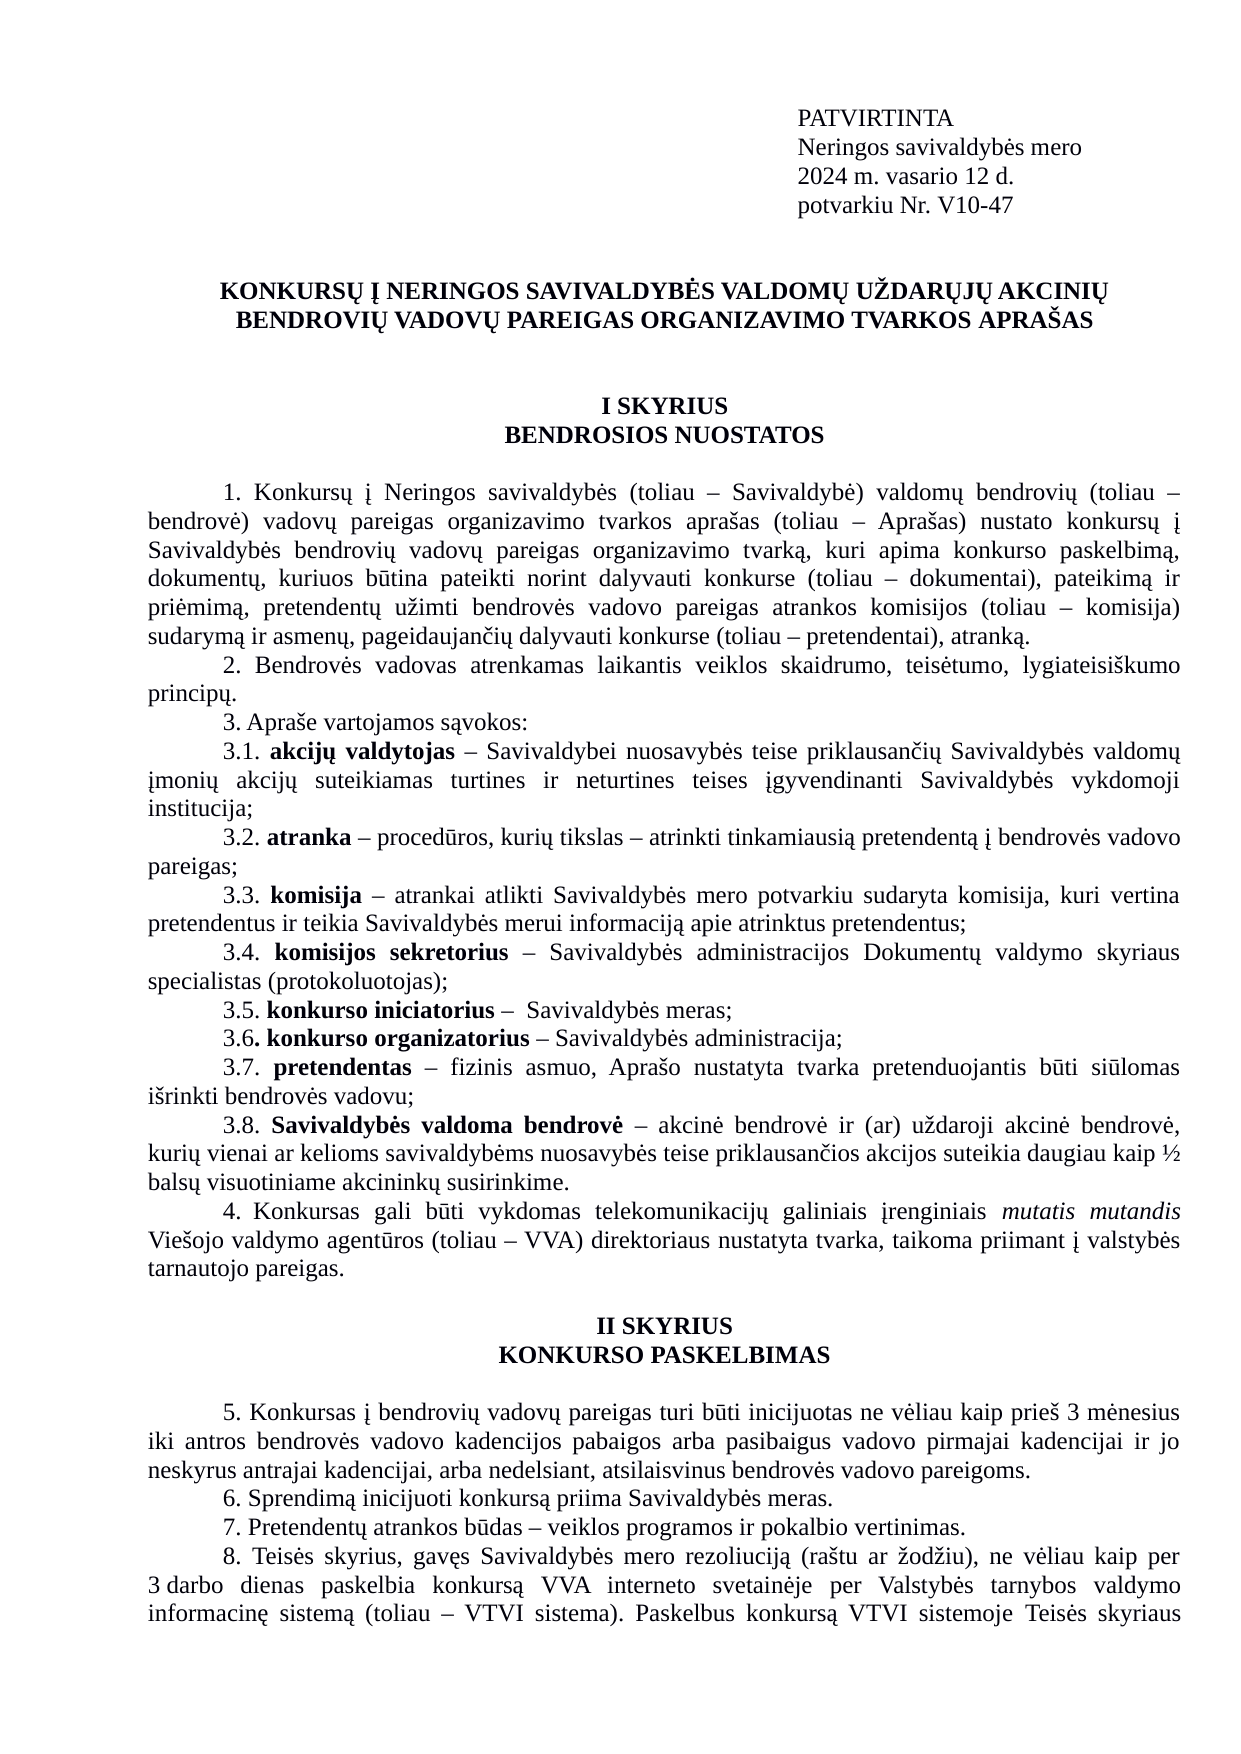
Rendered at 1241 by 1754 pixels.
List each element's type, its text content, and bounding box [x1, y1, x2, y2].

text 5. Konkursas į bendrovių vadovų pareigas turi būti inicijuotas ne vėliau kaip prieš 3 mėnesius iki antros bendrovės vadovo kadencijos pabaigos arba pasibaigus vadovo pirmajai kadencijai ir jo neskyrus antrajai kadencijai, arba nedelsiant, atsilaisvinus bendrovės vadovo pareigoms. [148, 1397, 1181, 1483]
text 3. Apraše vartojamos sąvokos: [148, 707, 1181, 736]
text 3.6. konkurso organizatorius – Savivaldybės administracija; [148, 1023, 1181, 1052]
text 7. Pretendentų atrankos būdas – veiklos programos ir pokalbio vertinimas. [148, 1512, 1181, 1541]
text I SKYRIUS [148, 391, 1181, 420]
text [148, 1541, 1181, 1627]
text 3.2. atranka – procedūros, kurių tikslas – atrinkti tinkamiausią pretendentą į bendrovės vadovo pareigas; [148, 822, 1181, 880]
text KONKURSŲ į NERINGOS savivaldybės VALDOMŲ uždarųjų akcinių bendrovių vadovų pareigas ORGANIZAVIMO tvarkos APRAŠAS [148, 276, 1181, 333]
text potvarkiu Nr. V10-47 [148, 190, 1181, 218]
text 1. Konkursų į Neringos savivaldybės (toliau – Savivaldybė) valdomų bendrovių (toliau – bendrovė) vadovų pareigas organizavimo tvarkos aprašas (toliau – Aprašas) nustato konkursų į Savivaldybės bendrovių vadovų pareigas organizavimo tvarką, kuri apima konkurso paskelbimą, dokumentų, kuriuos būtina pateikti norint dalyvauti konkurse (toliau – dokumentai), pateikimą ir priėmimą, pretendentų užimti bendrovės vadovo pareigas atrankos komisijos (toliau – komisija) sudarymą ir asmenų, pageidaujančių dalyvauti konkurse (toliau – pretendentai), atranką. [148, 477, 1181, 650]
text 6. Sprendimą inicijuoti konkursą priima Savivaldybės meras. [148, 1483, 1181, 1512]
text 3.4. komisijos sekretorius – Savivaldybės administracijos Dokumentų valdymo skyriaus specialistas (protokoluotojas); [148, 937, 1181, 995]
text PATVIRTINTA [148, 103, 1181, 132]
text II SKYRIUS [148, 1311, 1181, 1340]
text 3.8. Savivaldybės valdoma bendrovė – akcinė bendrovė ir (ar) uždaroji akcinė bendrovė, kurių vienai ar kelioms savivaldybėms nuosavybės teise priklausančios akcijos suteikia daugiau kaip ½ balsų visuotiniame akcininkų susirinkime. [148, 1110, 1181, 1196]
text KONKURSO PASKELBIMAS [148, 1340, 1181, 1368]
text BENDROSIOS NUOSTATOS [148, 420, 1181, 448]
text Neringos savivaldybės mero [148, 132, 1181, 161]
text 2024 m. vasario 12 d. [148, 161, 1181, 190]
text 2. Bendrovės vadovas atrenkamas laikantis veiklos skaidrumo, teisėtumo, lygiateisiškumo principų. [148, 650, 1181, 707]
text 3.3. komisija – atrankai atlikti Savivaldybės mero potvarkiu sudaryta komisija, kuri vertina pretendentus ir teikia Savivaldybės merui informaciją apie atrinktus pretendentus; [148, 880, 1181, 937]
text 4. Konkursas gali būti vykdomas telekomunikacijų galiniais įrenginiais mutatis mutandis Viešojo valdymo agentūros (toliau – VVA) direktoriaus nustatyta tvarka, taikoma priimant į valstybės tarnautojo pareigas. [148, 1196, 1181, 1282]
text 3.7. pretendentas – fizinis asmuo, Aprašo nustatyta tvarka pretenduojantis būti siūlomas išrinkti bendrovės vadovu; [148, 1052, 1181, 1110]
text 3.1. akcijų valdytojas – Savivaldybei nuosavybės teise priklausančių Savivaldybės valdomų įmonių akcijų suteikiamas turtines ir neturtines teises įgyvendinanti Savivaldybės vykdomoji institucija; [148, 736, 1181, 822]
text 3.5. konkurso iniciatorius – Savivaldybės meras; [148, 995, 1181, 1023]
